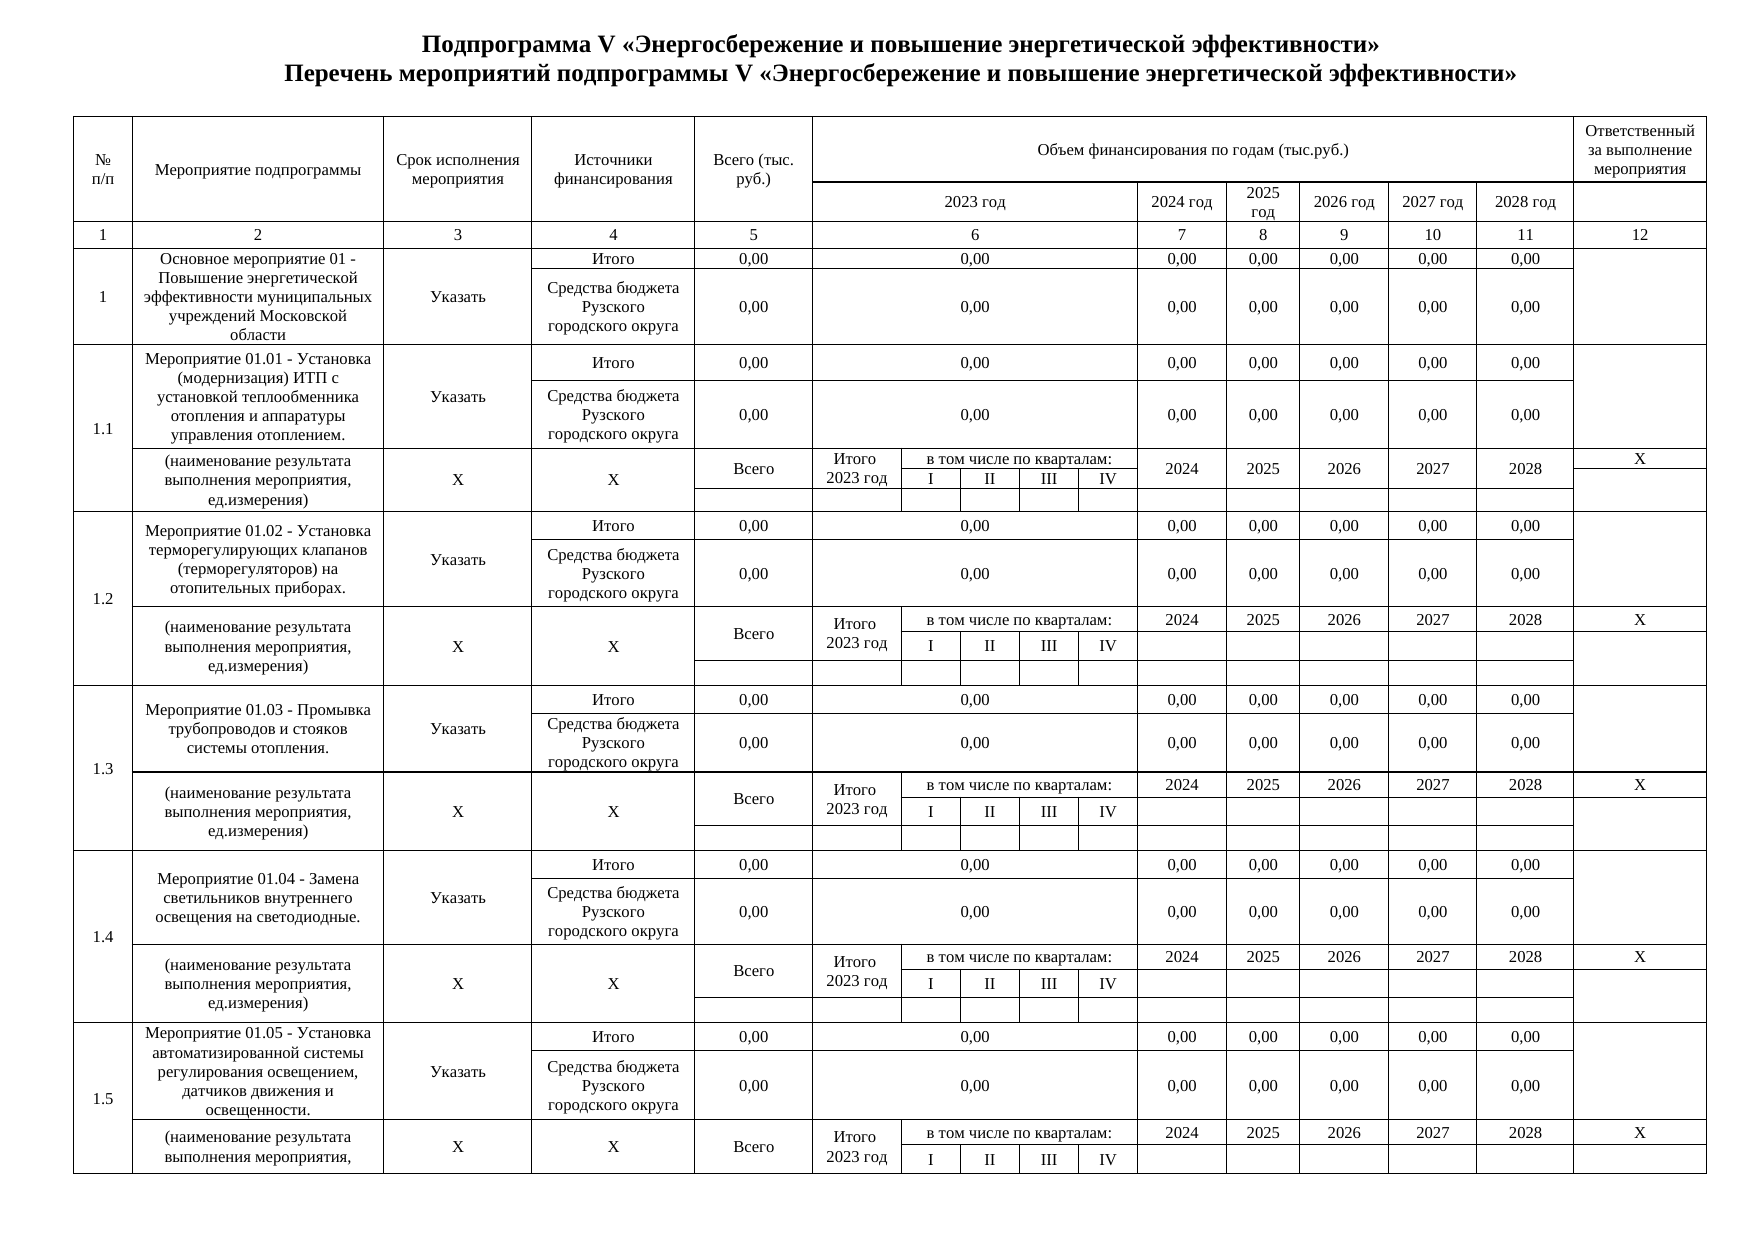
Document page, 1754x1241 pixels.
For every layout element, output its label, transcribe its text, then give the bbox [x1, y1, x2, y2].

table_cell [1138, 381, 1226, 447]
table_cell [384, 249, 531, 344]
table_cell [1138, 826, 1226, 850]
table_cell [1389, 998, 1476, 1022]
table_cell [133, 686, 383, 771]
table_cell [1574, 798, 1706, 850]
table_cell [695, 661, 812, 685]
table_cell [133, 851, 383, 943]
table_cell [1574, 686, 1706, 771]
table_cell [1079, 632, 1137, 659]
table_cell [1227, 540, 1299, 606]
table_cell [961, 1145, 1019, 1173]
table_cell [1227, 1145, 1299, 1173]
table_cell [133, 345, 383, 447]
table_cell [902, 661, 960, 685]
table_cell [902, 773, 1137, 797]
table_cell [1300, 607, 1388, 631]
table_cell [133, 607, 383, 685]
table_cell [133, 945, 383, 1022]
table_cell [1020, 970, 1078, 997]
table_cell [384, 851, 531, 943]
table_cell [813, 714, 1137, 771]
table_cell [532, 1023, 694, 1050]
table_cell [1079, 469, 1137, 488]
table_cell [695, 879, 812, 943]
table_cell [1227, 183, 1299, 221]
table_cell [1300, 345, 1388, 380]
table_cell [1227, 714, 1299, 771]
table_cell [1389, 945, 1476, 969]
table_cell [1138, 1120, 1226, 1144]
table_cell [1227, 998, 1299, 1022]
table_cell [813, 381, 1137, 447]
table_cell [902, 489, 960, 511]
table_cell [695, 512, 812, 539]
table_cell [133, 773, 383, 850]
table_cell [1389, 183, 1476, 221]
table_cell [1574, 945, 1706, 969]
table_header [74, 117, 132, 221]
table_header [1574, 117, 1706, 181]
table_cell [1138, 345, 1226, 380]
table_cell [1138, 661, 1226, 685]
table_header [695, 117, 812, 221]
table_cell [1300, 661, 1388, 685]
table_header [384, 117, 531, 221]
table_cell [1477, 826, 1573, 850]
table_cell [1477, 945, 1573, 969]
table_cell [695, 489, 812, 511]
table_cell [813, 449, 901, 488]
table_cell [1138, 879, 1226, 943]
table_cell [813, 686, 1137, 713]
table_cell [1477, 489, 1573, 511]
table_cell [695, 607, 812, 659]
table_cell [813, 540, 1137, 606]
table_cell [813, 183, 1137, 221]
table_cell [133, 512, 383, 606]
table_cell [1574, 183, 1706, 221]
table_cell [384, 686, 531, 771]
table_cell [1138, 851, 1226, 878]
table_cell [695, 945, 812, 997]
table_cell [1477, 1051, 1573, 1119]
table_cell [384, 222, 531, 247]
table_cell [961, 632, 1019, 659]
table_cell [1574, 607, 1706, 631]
text Подпрограмма V «Энергосбережение и повышение энергетической эффективности» [118, 29, 1683, 58]
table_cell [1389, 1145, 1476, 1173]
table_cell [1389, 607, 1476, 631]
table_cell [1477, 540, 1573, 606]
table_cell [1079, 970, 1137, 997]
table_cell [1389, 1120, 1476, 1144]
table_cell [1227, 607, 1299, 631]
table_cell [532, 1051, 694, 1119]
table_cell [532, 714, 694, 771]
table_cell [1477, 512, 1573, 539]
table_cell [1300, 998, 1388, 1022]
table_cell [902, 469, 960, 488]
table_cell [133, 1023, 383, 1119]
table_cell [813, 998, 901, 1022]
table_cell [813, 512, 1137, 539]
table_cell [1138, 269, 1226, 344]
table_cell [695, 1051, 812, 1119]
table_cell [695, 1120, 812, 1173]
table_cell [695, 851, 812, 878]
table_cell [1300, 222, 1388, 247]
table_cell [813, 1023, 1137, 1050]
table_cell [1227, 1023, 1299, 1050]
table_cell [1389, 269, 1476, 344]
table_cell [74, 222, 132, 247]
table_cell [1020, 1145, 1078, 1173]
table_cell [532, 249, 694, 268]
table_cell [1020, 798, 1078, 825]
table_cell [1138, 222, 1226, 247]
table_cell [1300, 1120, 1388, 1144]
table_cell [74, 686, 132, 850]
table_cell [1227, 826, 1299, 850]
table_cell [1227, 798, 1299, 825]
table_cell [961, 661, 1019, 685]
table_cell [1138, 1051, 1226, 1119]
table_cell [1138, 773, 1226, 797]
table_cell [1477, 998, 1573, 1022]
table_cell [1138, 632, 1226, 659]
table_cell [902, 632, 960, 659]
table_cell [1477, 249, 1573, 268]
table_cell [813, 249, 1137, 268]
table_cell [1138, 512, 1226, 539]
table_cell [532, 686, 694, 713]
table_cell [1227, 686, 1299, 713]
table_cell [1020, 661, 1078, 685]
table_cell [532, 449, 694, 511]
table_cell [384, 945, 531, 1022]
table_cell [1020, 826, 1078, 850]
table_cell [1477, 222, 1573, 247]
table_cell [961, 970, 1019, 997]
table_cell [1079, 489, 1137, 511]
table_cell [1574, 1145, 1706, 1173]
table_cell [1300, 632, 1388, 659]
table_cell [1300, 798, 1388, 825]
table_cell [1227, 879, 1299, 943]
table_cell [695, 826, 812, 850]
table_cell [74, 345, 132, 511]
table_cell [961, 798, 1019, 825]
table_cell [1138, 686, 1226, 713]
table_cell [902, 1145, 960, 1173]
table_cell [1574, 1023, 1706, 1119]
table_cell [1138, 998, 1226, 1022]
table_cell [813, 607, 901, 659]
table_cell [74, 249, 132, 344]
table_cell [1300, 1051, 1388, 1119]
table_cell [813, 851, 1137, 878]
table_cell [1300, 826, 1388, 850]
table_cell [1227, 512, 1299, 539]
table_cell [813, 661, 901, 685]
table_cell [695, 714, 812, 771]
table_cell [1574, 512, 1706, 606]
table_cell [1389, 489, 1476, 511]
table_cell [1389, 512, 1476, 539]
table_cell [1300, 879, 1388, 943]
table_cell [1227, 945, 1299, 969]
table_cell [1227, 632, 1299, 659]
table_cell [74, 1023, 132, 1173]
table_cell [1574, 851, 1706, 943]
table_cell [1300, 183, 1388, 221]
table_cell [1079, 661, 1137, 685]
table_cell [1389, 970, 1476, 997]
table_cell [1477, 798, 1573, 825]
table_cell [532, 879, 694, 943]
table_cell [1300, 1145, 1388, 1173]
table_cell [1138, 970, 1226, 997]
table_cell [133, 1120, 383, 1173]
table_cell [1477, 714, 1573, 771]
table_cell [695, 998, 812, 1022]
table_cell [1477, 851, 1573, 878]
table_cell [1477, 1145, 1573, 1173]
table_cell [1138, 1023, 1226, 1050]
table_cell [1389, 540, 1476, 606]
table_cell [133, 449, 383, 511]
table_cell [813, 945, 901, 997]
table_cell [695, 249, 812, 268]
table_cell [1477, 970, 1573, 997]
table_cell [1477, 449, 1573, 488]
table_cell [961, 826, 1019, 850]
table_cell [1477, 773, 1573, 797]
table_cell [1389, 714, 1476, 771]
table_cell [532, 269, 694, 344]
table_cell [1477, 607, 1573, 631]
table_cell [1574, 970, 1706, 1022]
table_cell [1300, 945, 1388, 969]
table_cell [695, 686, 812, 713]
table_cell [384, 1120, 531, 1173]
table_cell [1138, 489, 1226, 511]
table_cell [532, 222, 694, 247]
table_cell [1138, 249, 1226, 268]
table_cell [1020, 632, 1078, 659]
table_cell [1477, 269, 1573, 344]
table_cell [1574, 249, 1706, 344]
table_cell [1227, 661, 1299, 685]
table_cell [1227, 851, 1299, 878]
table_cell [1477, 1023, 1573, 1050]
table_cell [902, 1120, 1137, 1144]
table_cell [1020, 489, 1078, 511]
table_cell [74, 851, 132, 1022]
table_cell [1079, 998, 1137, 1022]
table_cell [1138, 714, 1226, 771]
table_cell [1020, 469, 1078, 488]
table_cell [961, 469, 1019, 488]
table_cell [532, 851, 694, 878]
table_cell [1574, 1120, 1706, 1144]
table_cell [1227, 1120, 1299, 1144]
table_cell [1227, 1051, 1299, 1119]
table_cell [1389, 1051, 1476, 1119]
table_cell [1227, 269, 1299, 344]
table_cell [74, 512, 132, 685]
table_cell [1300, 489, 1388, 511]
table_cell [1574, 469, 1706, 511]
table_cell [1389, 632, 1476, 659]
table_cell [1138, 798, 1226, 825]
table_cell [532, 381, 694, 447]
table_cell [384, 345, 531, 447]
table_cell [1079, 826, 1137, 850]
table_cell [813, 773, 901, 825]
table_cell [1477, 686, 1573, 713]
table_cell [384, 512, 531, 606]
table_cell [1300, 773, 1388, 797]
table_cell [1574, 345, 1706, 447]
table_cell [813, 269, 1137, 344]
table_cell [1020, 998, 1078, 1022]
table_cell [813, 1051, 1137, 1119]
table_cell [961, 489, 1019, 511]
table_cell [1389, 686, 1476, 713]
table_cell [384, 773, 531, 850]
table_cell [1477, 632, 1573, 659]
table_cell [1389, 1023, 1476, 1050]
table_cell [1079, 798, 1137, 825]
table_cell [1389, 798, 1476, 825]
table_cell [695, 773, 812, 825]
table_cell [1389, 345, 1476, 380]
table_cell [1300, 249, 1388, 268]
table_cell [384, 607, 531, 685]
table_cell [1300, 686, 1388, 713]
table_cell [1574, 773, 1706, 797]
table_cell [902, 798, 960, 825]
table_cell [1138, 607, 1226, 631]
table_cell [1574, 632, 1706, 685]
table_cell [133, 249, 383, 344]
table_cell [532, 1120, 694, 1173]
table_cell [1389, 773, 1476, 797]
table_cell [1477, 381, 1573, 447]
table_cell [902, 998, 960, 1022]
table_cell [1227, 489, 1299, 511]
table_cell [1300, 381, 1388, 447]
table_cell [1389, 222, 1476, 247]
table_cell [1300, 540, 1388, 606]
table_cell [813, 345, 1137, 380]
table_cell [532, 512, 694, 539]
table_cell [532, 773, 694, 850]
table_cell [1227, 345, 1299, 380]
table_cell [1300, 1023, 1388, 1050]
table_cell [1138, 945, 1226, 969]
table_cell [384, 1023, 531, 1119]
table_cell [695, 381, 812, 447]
text Перечень мероприятий подпрограммы V «Энергосбережение и повышение энергетической эффективности» [118, 58, 1683, 87]
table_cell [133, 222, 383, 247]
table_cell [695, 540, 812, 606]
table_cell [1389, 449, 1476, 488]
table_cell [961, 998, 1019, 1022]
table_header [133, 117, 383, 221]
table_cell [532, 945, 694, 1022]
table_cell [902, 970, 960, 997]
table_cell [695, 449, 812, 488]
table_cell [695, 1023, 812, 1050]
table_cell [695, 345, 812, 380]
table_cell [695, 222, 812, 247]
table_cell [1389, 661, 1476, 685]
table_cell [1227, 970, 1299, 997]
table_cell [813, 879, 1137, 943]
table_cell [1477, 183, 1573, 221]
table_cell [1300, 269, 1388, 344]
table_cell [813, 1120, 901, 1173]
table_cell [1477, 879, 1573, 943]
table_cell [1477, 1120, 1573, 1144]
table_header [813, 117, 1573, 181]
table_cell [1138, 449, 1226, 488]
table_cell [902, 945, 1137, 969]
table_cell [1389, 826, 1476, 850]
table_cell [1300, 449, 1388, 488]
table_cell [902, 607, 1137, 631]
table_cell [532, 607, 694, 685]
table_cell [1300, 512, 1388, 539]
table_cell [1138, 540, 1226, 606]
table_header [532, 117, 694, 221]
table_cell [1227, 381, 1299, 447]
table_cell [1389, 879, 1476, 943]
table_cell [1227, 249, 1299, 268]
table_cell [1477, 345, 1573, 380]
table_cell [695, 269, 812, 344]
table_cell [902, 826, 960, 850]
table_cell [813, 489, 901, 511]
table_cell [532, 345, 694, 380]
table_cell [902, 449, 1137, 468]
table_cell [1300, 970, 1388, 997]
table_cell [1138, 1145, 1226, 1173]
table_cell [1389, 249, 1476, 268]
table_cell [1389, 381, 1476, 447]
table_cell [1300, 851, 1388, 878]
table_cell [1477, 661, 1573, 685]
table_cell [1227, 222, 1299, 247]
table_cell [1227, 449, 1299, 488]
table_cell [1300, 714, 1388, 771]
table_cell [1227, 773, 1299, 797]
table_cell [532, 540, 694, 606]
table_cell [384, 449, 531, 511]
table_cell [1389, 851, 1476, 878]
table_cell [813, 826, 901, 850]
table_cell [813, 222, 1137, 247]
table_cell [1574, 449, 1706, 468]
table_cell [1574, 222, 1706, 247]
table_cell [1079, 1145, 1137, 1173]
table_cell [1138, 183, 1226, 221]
